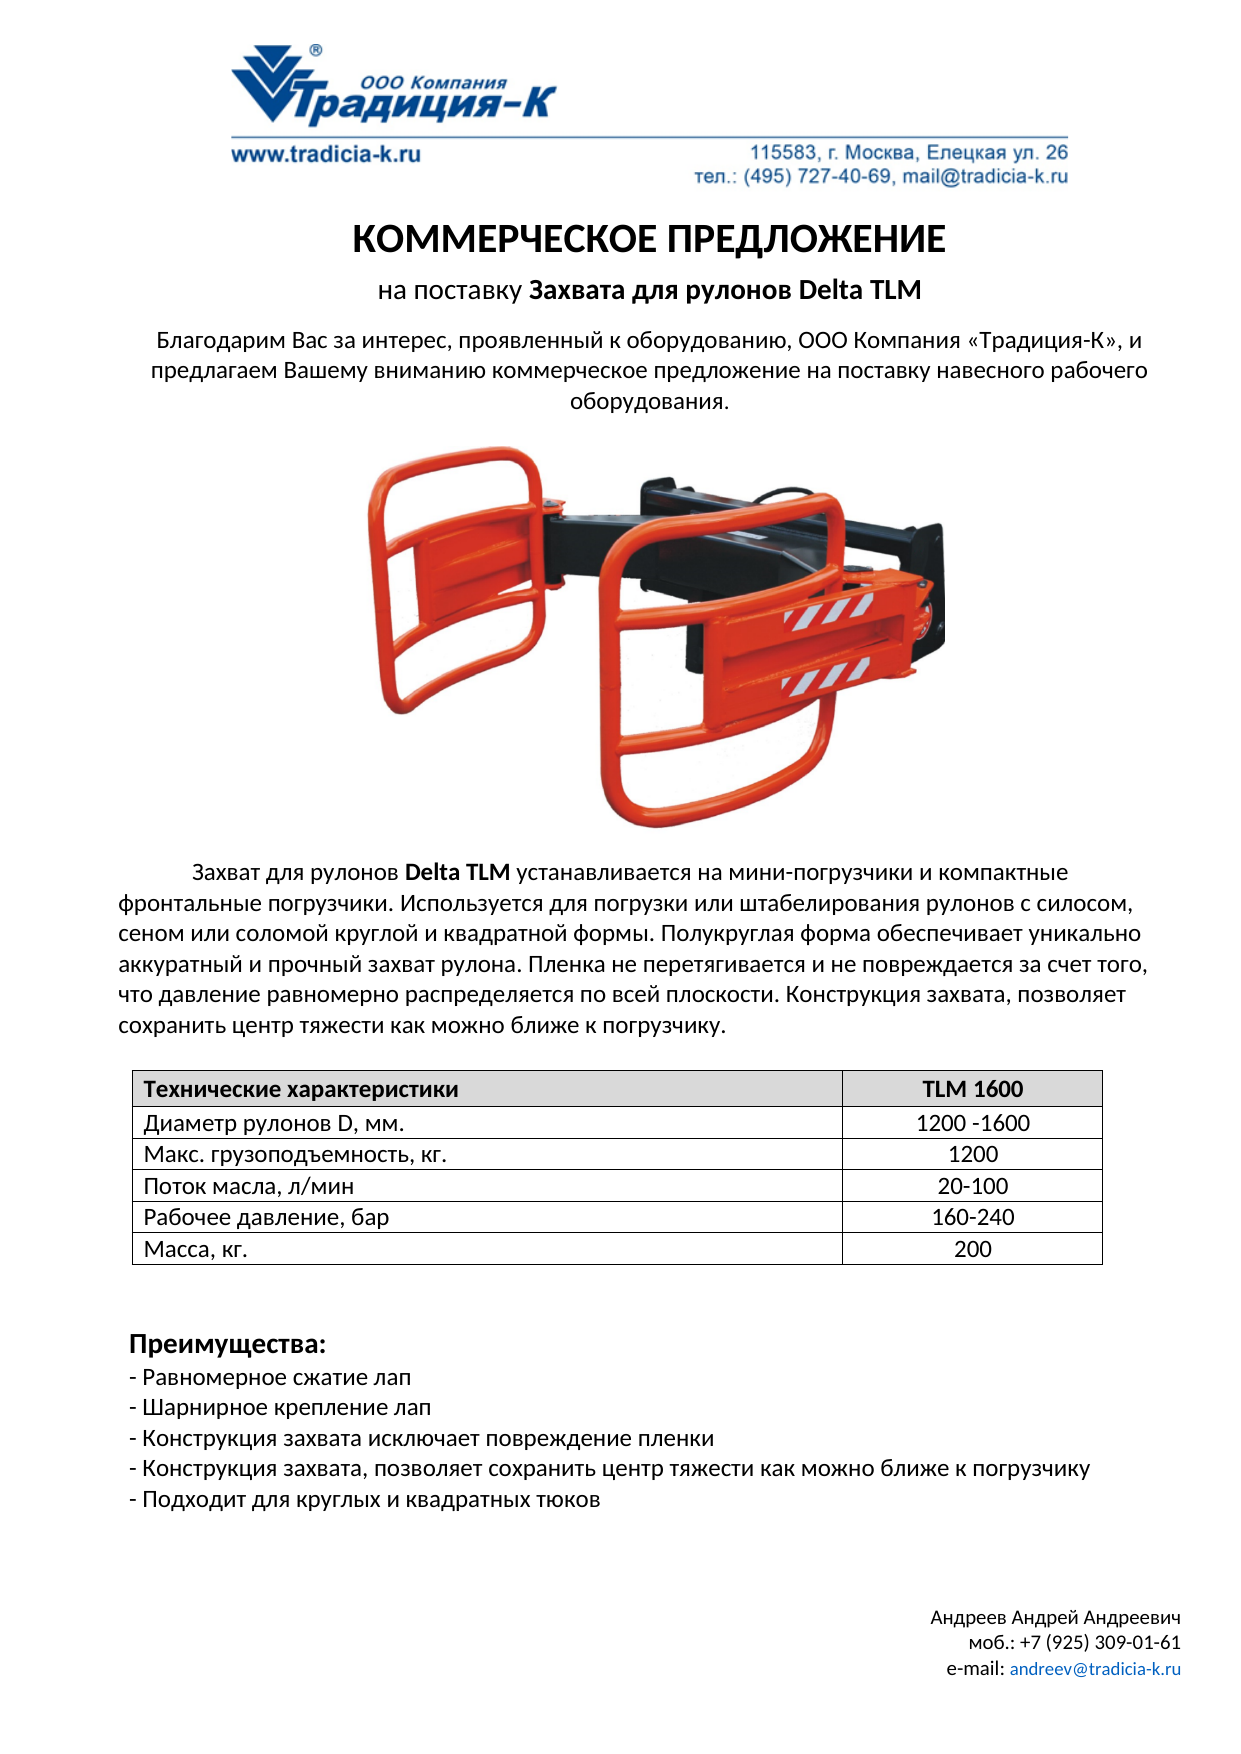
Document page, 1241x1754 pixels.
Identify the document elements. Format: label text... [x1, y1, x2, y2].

table_cell Рабочее давление, бар [133, 1202, 842, 1232]
table_cell 20-100 [843, 1170, 1102, 1201]
table_cell 1200 -1600 [843, 1107, 1102, 1137]
table_cell Поток масла, л/мин [133, 1170, 842, 1201]
text на поставку Захвата для рулонов Delta TLM [118, 271, 1181, 306]
table_cell Диаметр рулонов D, мм. [133, 1107, 842, 1137]
table_cell 1200 [843, 1139, 1102, 1169]
picture [354, 446, 945, 840]
text КОММЕРЧЕСКОЕ ПРЕДЛОЖЕНИЕ [118, 212, 1181, 263]
text Захват для рулонов Delta TLM устанавливается на мини-погрузчики и компактные фронтальные погрузчики. Используется для погрузки или штабелирования рулонов с силосом, сеном или соломой круглой и квадратной формы. Полукруглая форма обеспечивает уникально аккуратный и прочный захват рулона. Пленка не перетягивается и не повреждается за счет того, что давление равномерно распределяется по всей плоскости. Конструкция захвата, позволяет сохранить центр тяжести как можно ближе к погрузчику. [118, 856, 1181, 1039]
table_cell Масса, кг. [133, 1233, 842, 1264]
table_header TLM 1600 [843, 1071, 1102, 1106]
text Благодарим Вас за интерес, проявленный к оборудованию, ООО Компания «Традиция-К», и предлагаем Вашему вниманию коммерческое предложение на поставку навесного рабочего оборудования. [118, 324, 1181, 416]
table_header Технические характеристики [133, 1071, 842, 1106]
table_cell 160-240 [843, 1202, 1102, 1232]
table_cell Макс. грузоподъемность, кг. [133, 1139, 842, 1169]
table_cell 200 [843, 1233, 1102, 1264]
picture [231, 44, 1069, 213]
table_cell Преимущества: - Равномерное сжатие лап - Шарнирное крепление лап - Конструкция захвата исключает повреждение пленки - Конструкция захвата, позволяет сохранить центр тяжести как можно ближе к погрузчику - Подходит для круглых и квадратных тюков [118, 1264, 1181, 1544]
